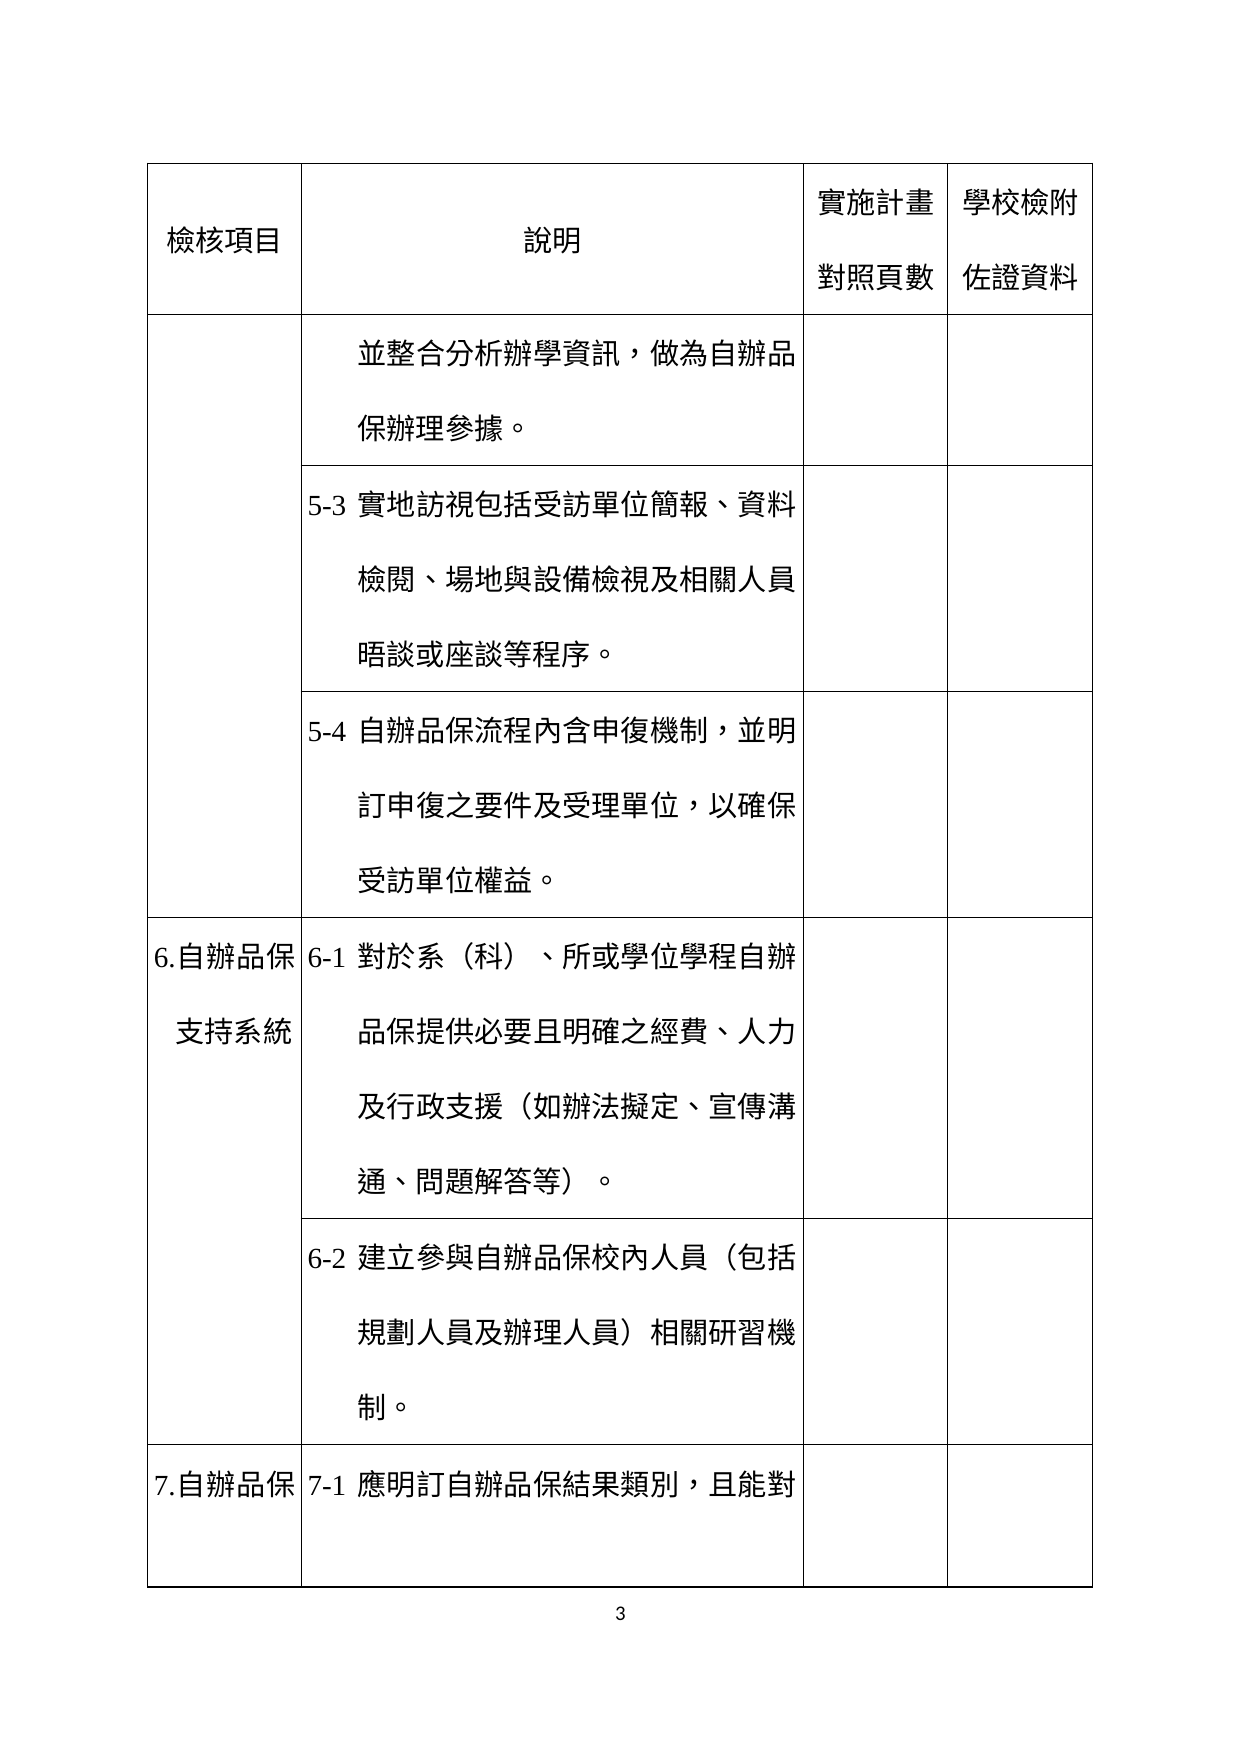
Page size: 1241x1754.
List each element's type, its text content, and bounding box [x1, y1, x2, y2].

table_header 檢核項目 [148, 164, 301, 313]
table_cell [948, 918, 1092, 1218]
table_cell [804, 315, 947, 464]
table_cell 建立參與自辦品保校內人員（包括規劃人員及辦理人員）相關研習機制。 [302, 1219, 803, 1444]
table_cell [948, 315, 1092, 464]
table_cell [948, 692, 1092, 917]
table_cell 實地訪視包括受訪單位簡報、資料檢閱、場地與設備檢視及相關人員晤談或座談等程序。 [302, 466, 803, 691]
table_cell [804, 1445, 947, 1586]
table_cell [804, 466, 947, 691]
table_cell 7.自辦品保結果公布與運用 [148, 1445, 301, 1586]
table_header 說明 [302, 164, 803, 313]
table_cell [804, 1219, 947, 1444]
table_cell [948, 1445, 1092, 1586]
table_cell 自辦品保流程內含申復機制，並明訂申復之要件及受理單位，以確保受訪單位權益。 [302, 692, 803, 917]
table_cell 對於系（科）、所或學位學程自辦品保提供必要且明確之經費、人力及行政支援（如辦法擬定、宣傳溝通、問題解答等）。 [302, 918, 803, 1218]
table_cell [804, 918, 947, 1218]
table_header 學校檢附 佐證資料 [948, 164, 1092, 313]
table_cell [948, 1219, 1092, 1444]
table_cell 自我評鑑報告能採用多種方法蒐集並整合分析辦學資訊，做為自辦品保辦理參據。 [302, 315, 803, 464]
table_header 實施計畫 對照頁數 [804, 164, 947, 313]
table_cell [804, 692, 947, 917]
table_cell 6.自辦品保支持系統 [148, 918, 301, 1444]
table_cell [948, 466, 1092, 691]
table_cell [302, 1445, 803, 1586]
